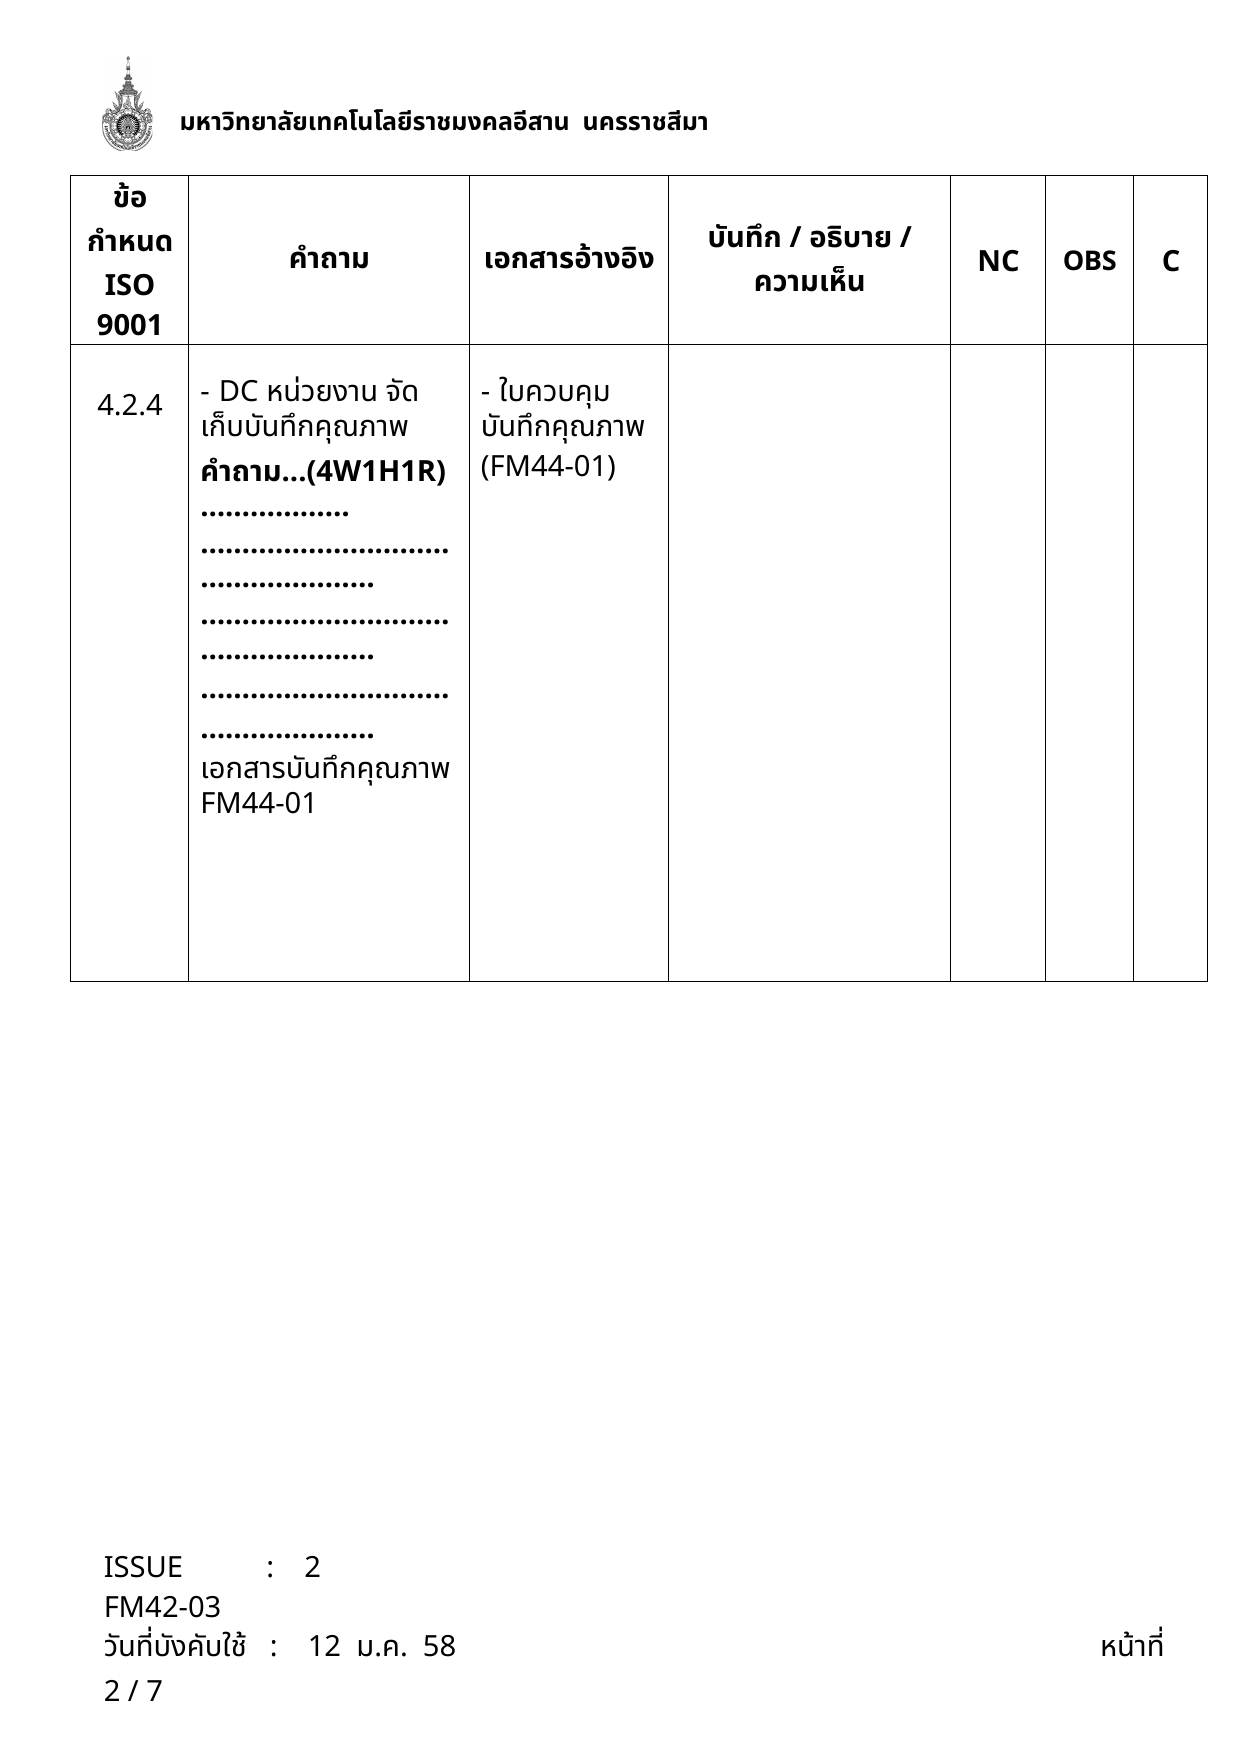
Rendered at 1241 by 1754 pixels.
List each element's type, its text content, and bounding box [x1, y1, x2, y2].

table_header คำถาม [189, 176, 469, 344]
table_cell [951, 345, 1045, 981]
table_header OBS [1046, 176, 1133, 344]
table_header ข้อกำหนด ISO 9001 [71, 176, 188, 344]
table_cell 4.2.4 [71, 345, 188, 981]
table_cell DC หน่วยงาน จัดเก็บบันทึกคุณภาพ คำถาม...(4W1H1R)……………… …………………………………………… …………………………………………… …………………………………………… เอกสารบันทึกคุณภาพ FM44-01 [189, 345, 469, 981]
table_cell [669, 345, 950, 981]
table_cell ใบควบคุมบันทึกคุณภาพ (FM44-01) [470, 345, 668, 981]
picture [102, 56, 153, 151]
table_cell [1134, 345, 1207, 981]
table_header C [1134, 176, 1207, 344]
table_header เอกสารอ้างอิง [470, 176, 668, 344]
table_header NC [951, 176, 1045, 344]
table_cell [1046, 345, 1133, 981]
table_header บันทึก / อธิบาย / ความเห็น [669, 176, 950, 344]
